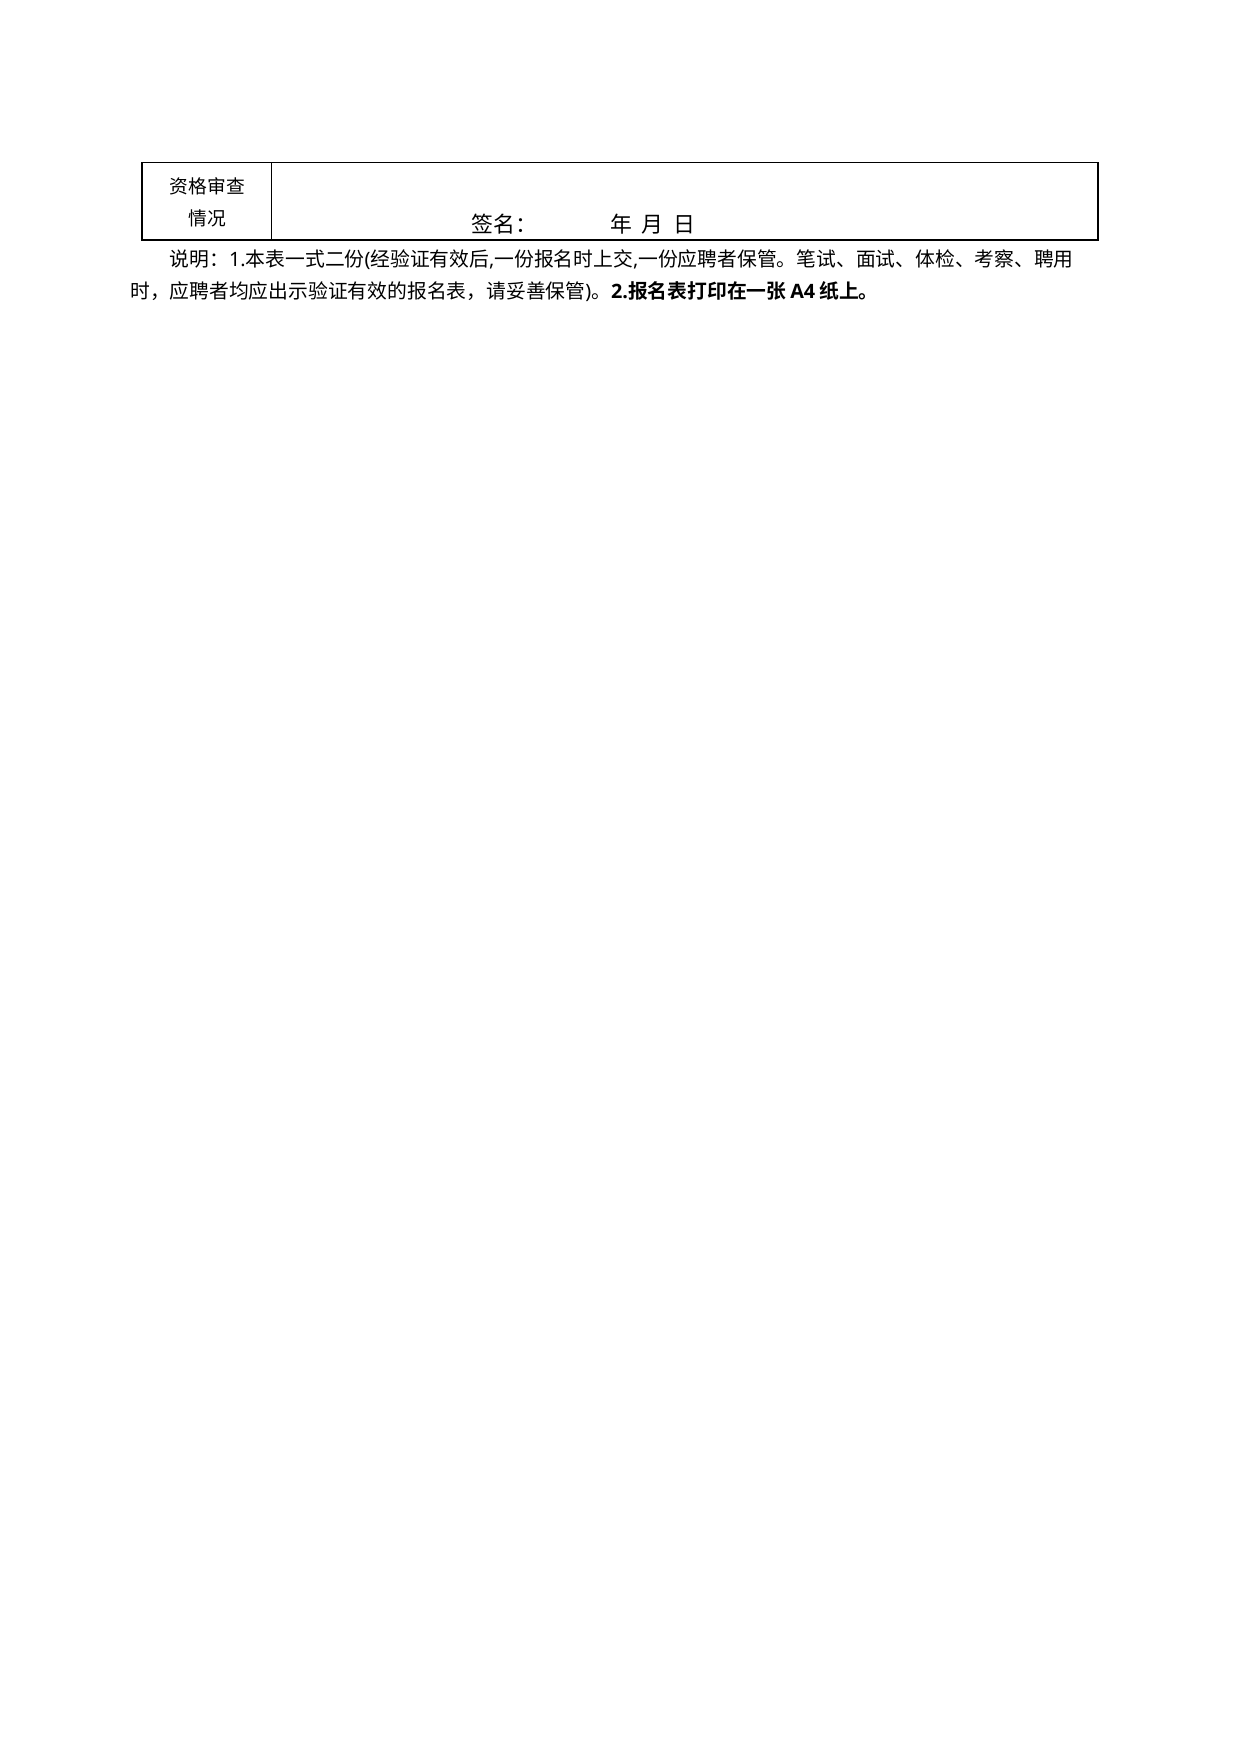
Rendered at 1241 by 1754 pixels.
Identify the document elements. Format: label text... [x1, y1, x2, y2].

text 说明：1.本表一式二份(经验证有效后,一份报名时上交,一份应聘者保管。笔试、面试、体检、考察、聘用时，应聘者均应出示验证有效的报名表，请妥善保管)。2.报名表打印在一张A4纸上。 [130, 241, 1110, 306]
table_cell 资格审查 情况 [143, 163, 271, 239]
table_cell 签名： 年 月 日 [272, 163, 1097, 239]
